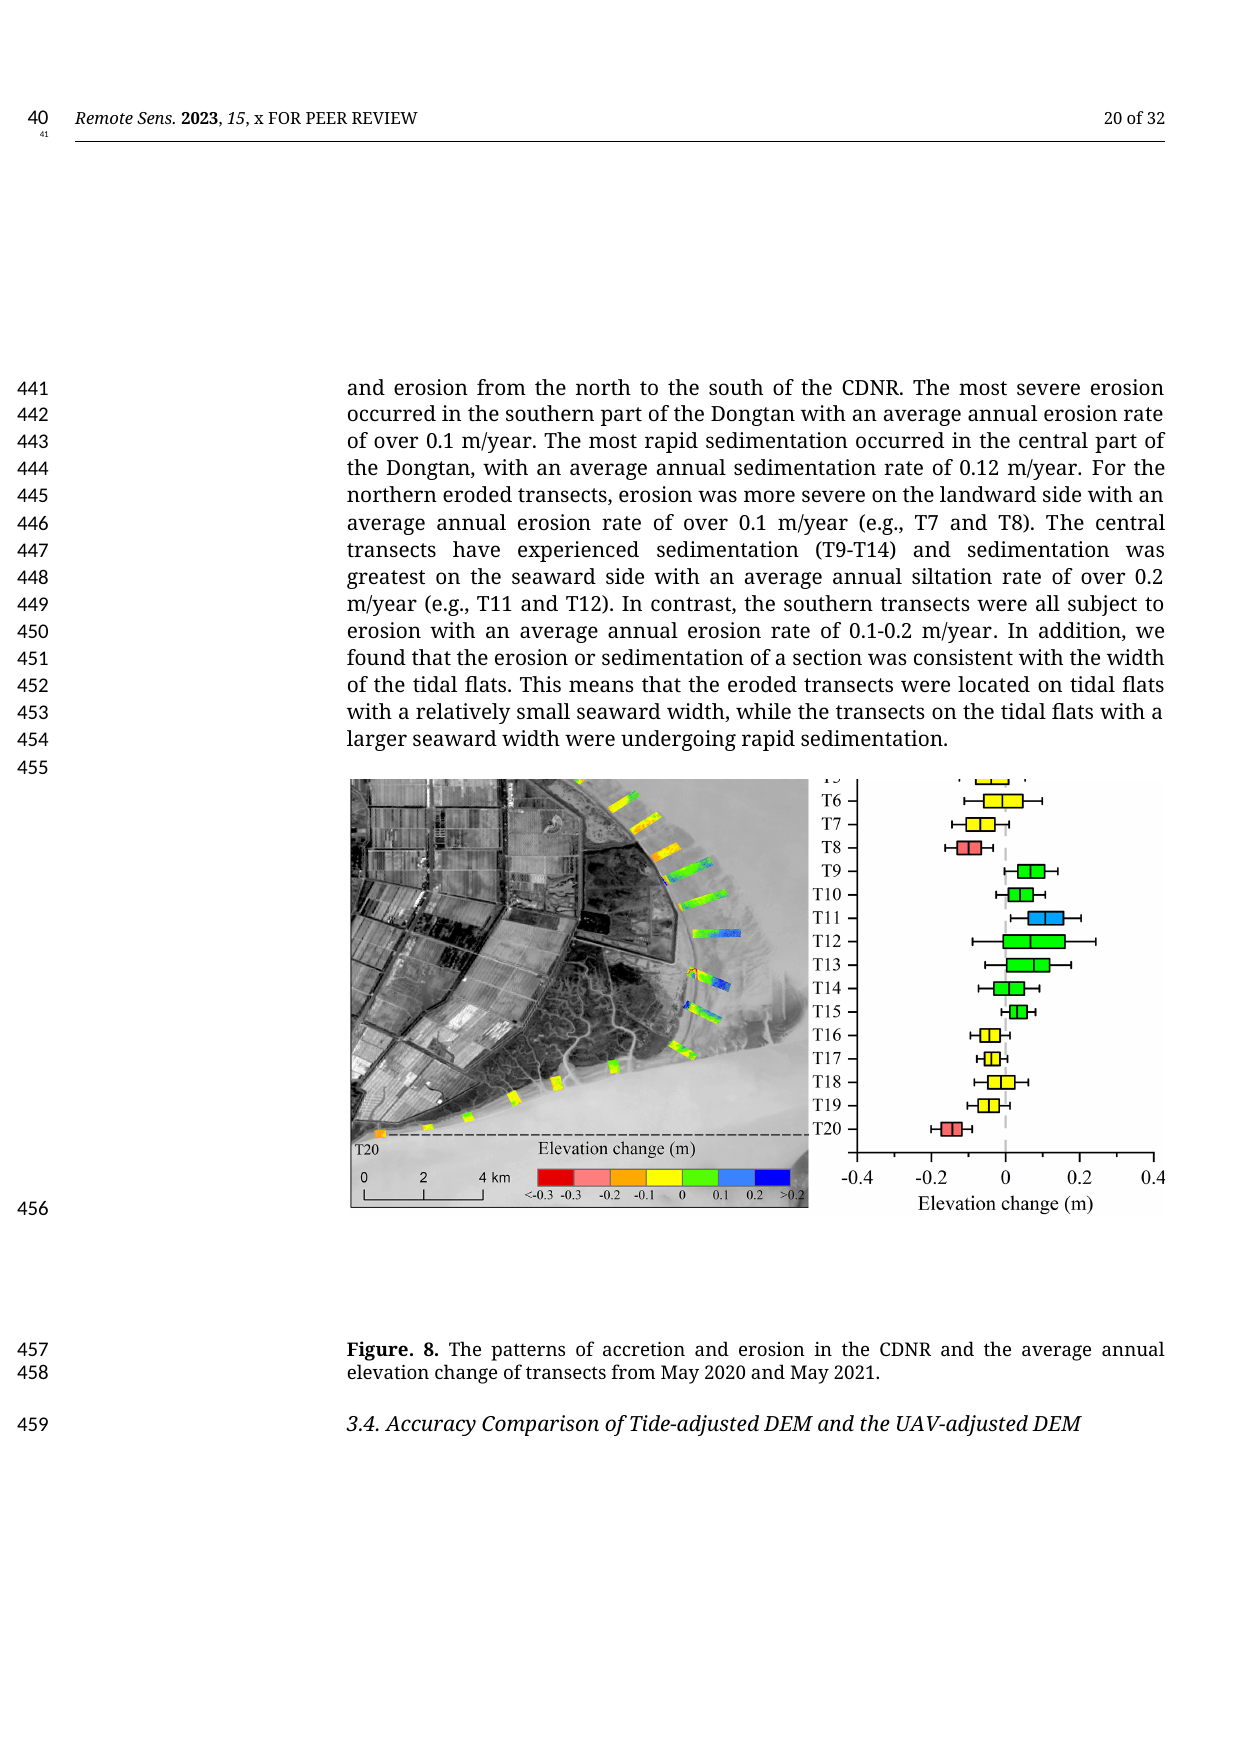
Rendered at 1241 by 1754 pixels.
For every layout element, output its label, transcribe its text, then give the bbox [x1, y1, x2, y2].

text Figure. 8. The patterns of accretion and erosion in the CDNR and the average annual elevation change of transects from May 2020 and May 2021. [347, 1337, 1165, 1385]
picture [349, 779, 1166, 1216]
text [347, 374, 1165, 753]
subtitle 3.4. Accuracy Comparison of Tide-adjusted DEM and the UAV-adjusted DEM [347, 1410, 1165, 1437]
